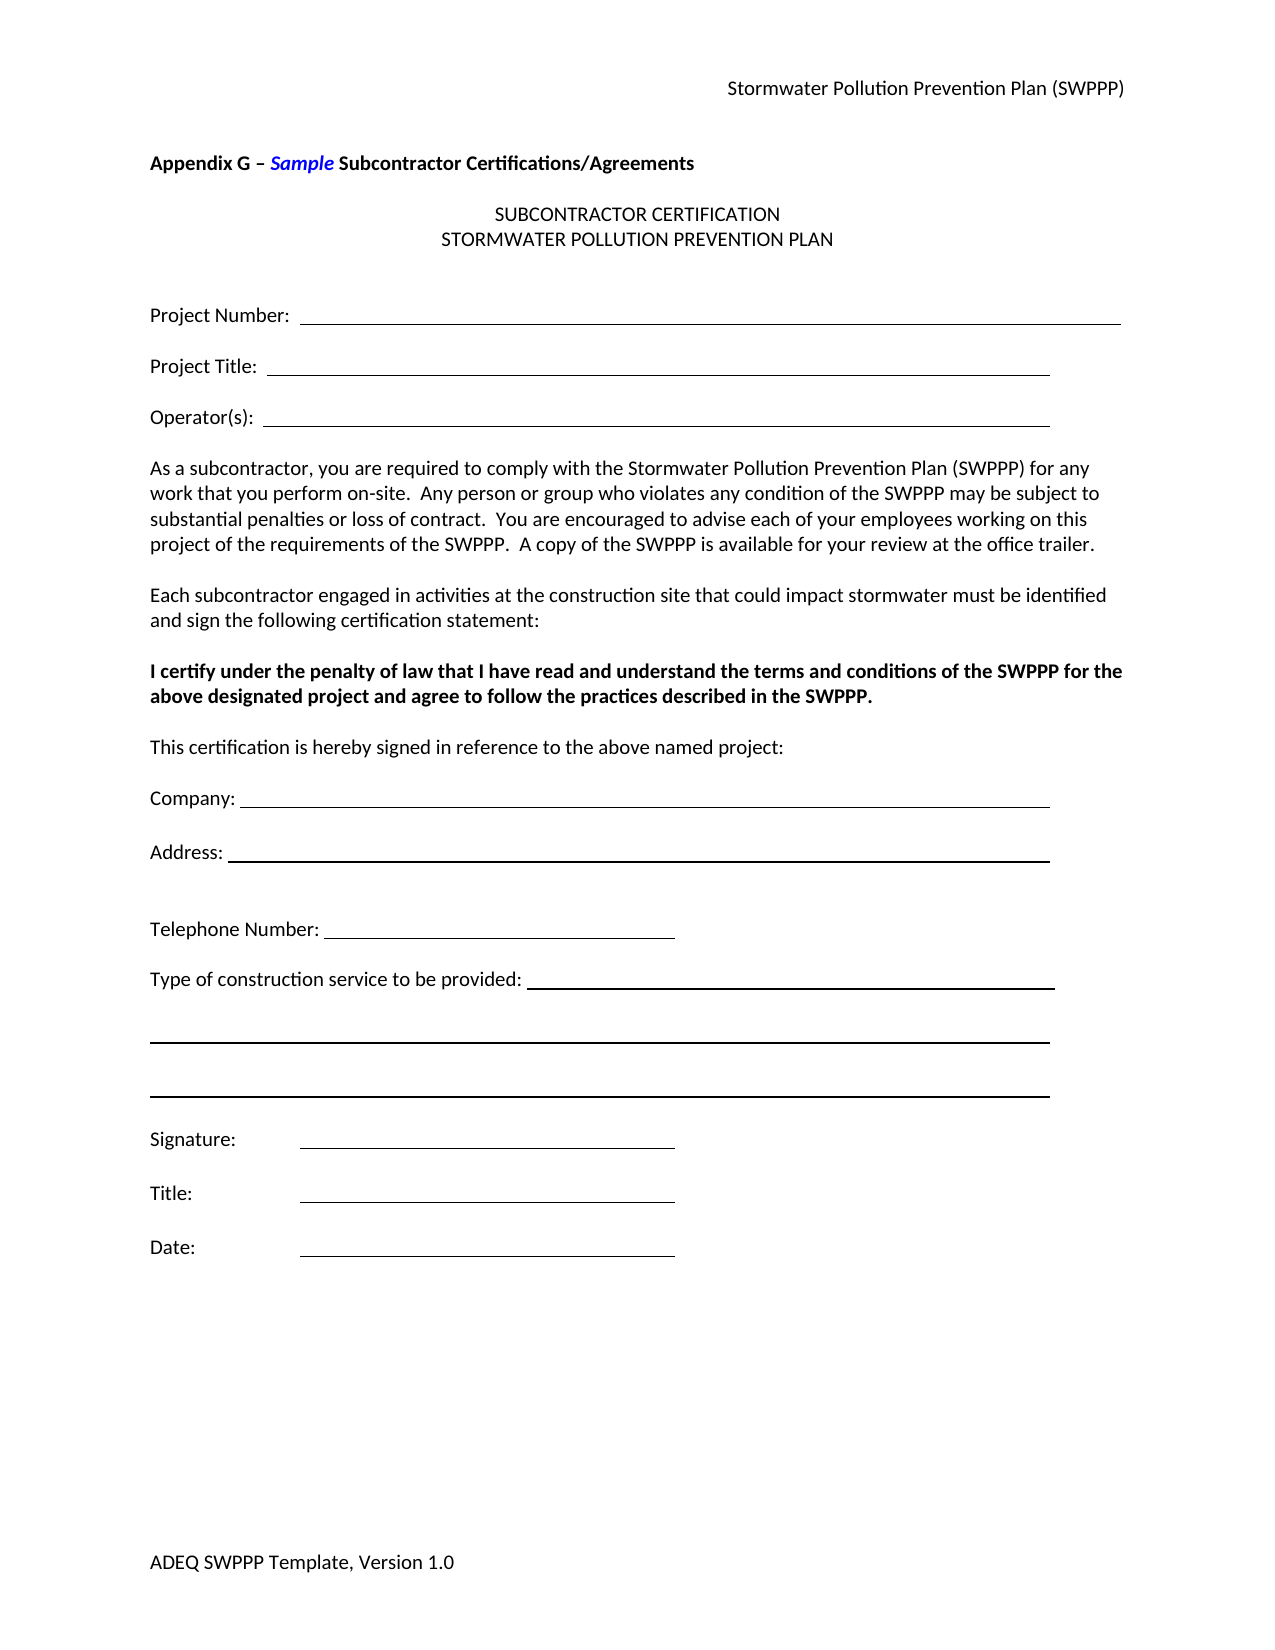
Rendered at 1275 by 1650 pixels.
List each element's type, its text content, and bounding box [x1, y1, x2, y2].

text STORMWATER POLLUTION PREVENTION PLAN [150, 226, 1125, 252]
text Type of construction service to be provided: [150, 967, 1125, 992]
text Title: [150, 1180, 1125, 1205]
text As a subcontractor, you are required to comply with the Stormwater Pollution Prevention Plan (SWPPP) for any work that you perform on-site. Any person or group who violates any condition of the SWPPP may be subject to substantial penalties or loss of contract. You are encouraged to advise each of your employees working on this project of the requirements of the SWPPP. A copy of the SWPPP is available for your review at the office trailer. [150, 455, 1125, 557]
text Project Number: [150, 302, 1125, 328]
text Date: [150, 1234, 1125, 1259]
text Signature: [150, 1126, 1125, 1151]
text I certify under the penalty of law that I have read and understand the terms and conditions of the SWPPP for the above designated project and agree to follow the practices described in the SWPPP. [150, 658, 1125, 709]
text Operator(s): [150, 404, 1125, 429]
text Appendix G – Sample Subcontractor Certifications/Agreements [150, 150, 1125, 175]
text Each subcontractor engaged in activities at the construction site that could impact stormwater must be identified and sign the following certification statement: [150, 582, 1125, 633]
text Project Title: [150, 353, 1125, 379]
text This certification is hereby signed in reference to the above named project: [150, 734, 1125, 760]
text SUBCONTRACTOR CERTIFICATION [150, 201, 1125, 226]
text Address: [150, 839, 1125, 890]
text Company: [150, 785, 1125, 811]
text Telephone Number: [150, 916, 1125, 941]
